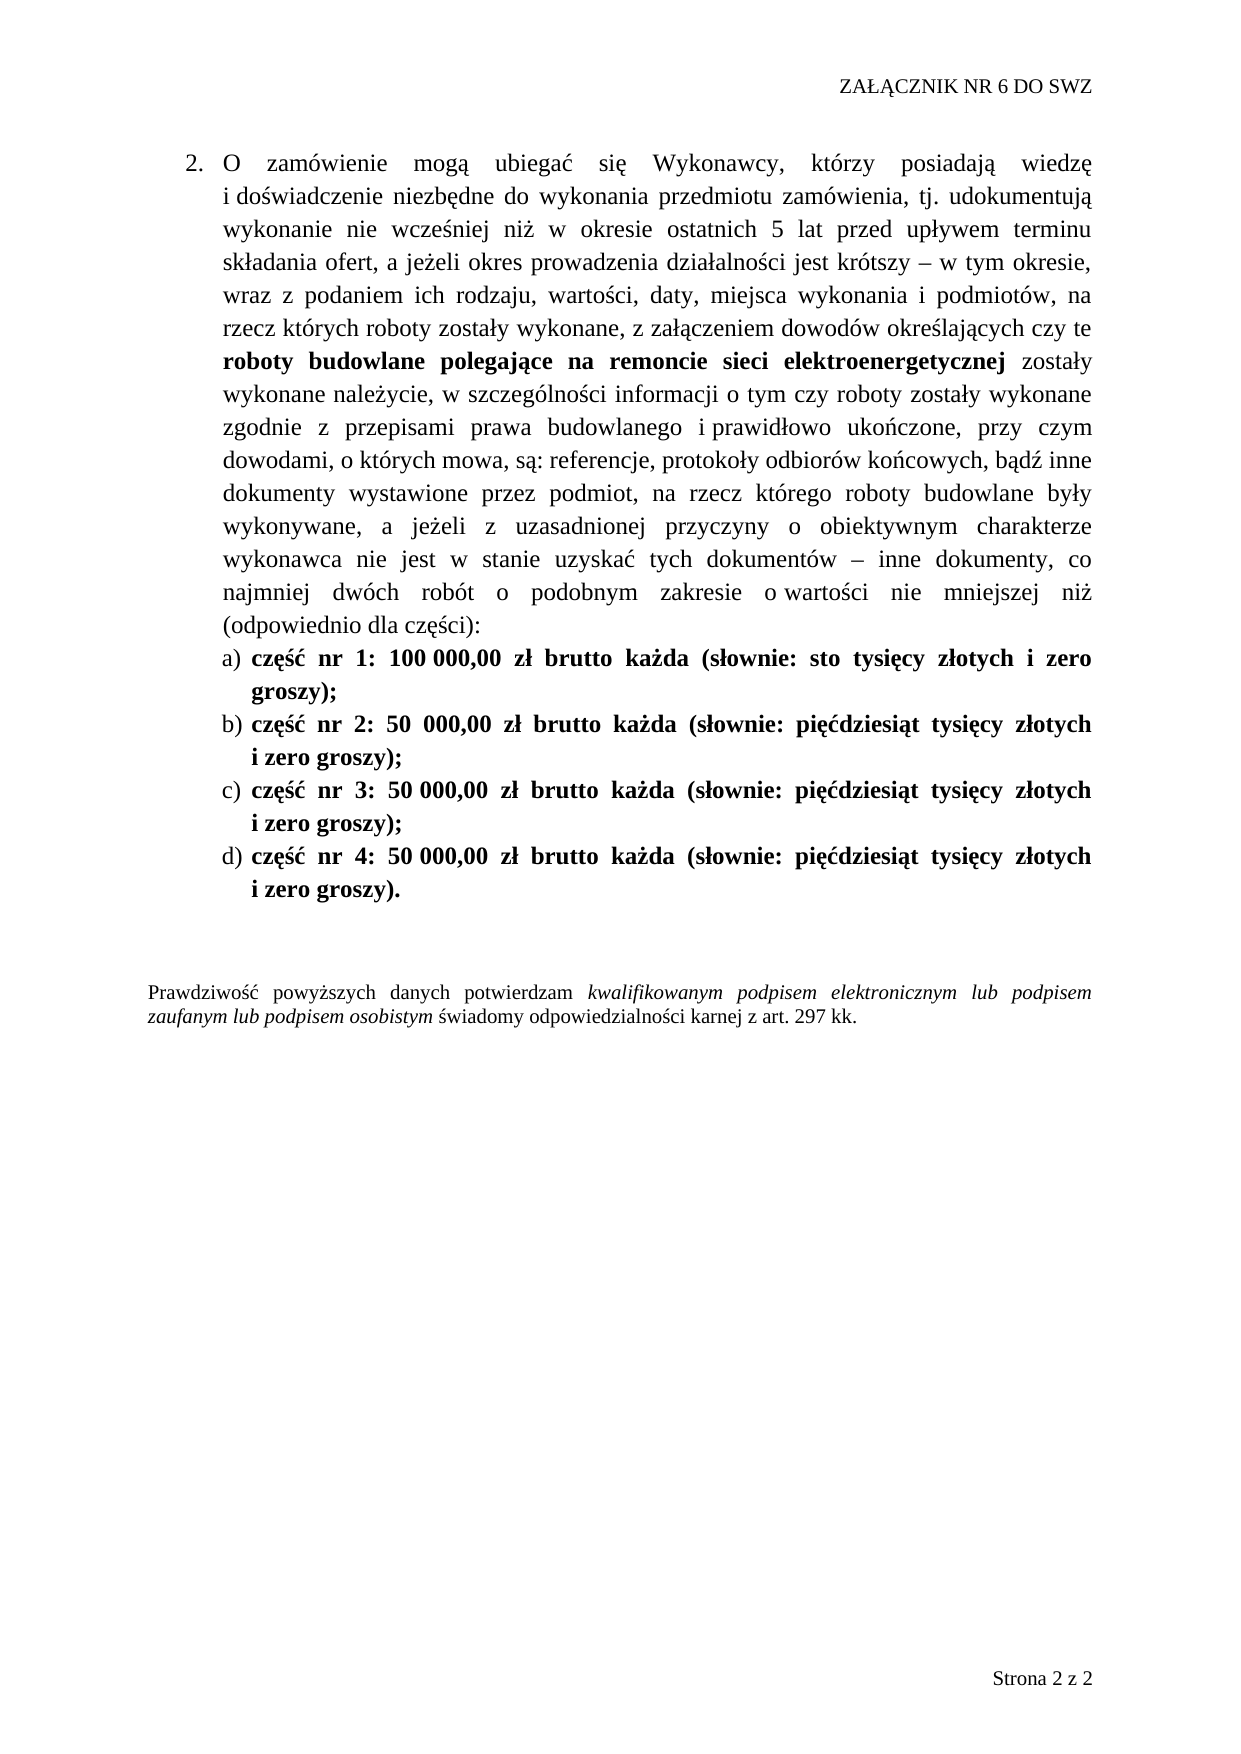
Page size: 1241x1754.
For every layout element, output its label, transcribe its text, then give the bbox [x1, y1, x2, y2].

list część nr 1: 100 000,00 zł brutto każda (słownie: sto tysięcy złotych i zero groszy); [222, 643, 1092, 705]
list część nr 2: 50 000,00 zł brutto każda (słownie: pięćdziesiąt tysięcy złotych i zero groszy); [222, 709, 1092, 771]
text Prawdziwość powyższych danych potwierdzam kwalifikowanym podpisem elektronicznym lub podpisem zaufanym lub podpisem osobistym świadomy odpowiedzialności karnej z art. 297 kk. [148, 980, 1092, 1028]
list część nr 4: 50 000,00 zł brutto każda (słownie: pięćdziesiąt tysięcy złotych i zero groszy). [222, 841, 1092, 903]
list O zamówienie mogą ubiegać się Wykonawcy, którzy posiadają wiedzę i doświadczenie niezbędne do wykonania przedmiotu zamówienia, tj. udokumentują wykonanie nie wcześniej niż w okresie ostatnich 5 lat przed upływem terminu składania ofert, a jeżeli okres prowadzenia działalności jest krótszy – w tym okresie, wraz z podaniem ich rodzaju, wartości, daty, miejsca wykonania i podmiotów, na rzecz których roboty zostały wykonane, z załączeniem dowodów określających czy te roboty budowlane polegające na remoncie sieci elektroenergetycznej zostały wykonane należycie, w szczególności informacji o tym czy roboty zostały wykonane zgodnie z przepisami prawa budowlanego i prawidłowo ukończone, przy czym dowodami, o których mowa, są: referencje, protokoły odbiorów końcowych, bądź inne dokumenty wystawione przez podmiot, na rzecz którego roboty budowlane były wykonywane, a jeżeli z uzasadnionej przyczyny o obiektywnym charakterze wykonawca nie jest w stanie uzyskać tych dokumentów – inne dokumenty, co najmniej dwóch robót o podobnym zakresie o wartości nie mniejszej niż (odpowiednio dla części): [185, 148, 1092, 639]
list część nr 3: 50 000,00 zł brutto każda (słownie: pięćdziesiąt tysięcy złotych i zero groszy); [222, 775, 1092, 837]
